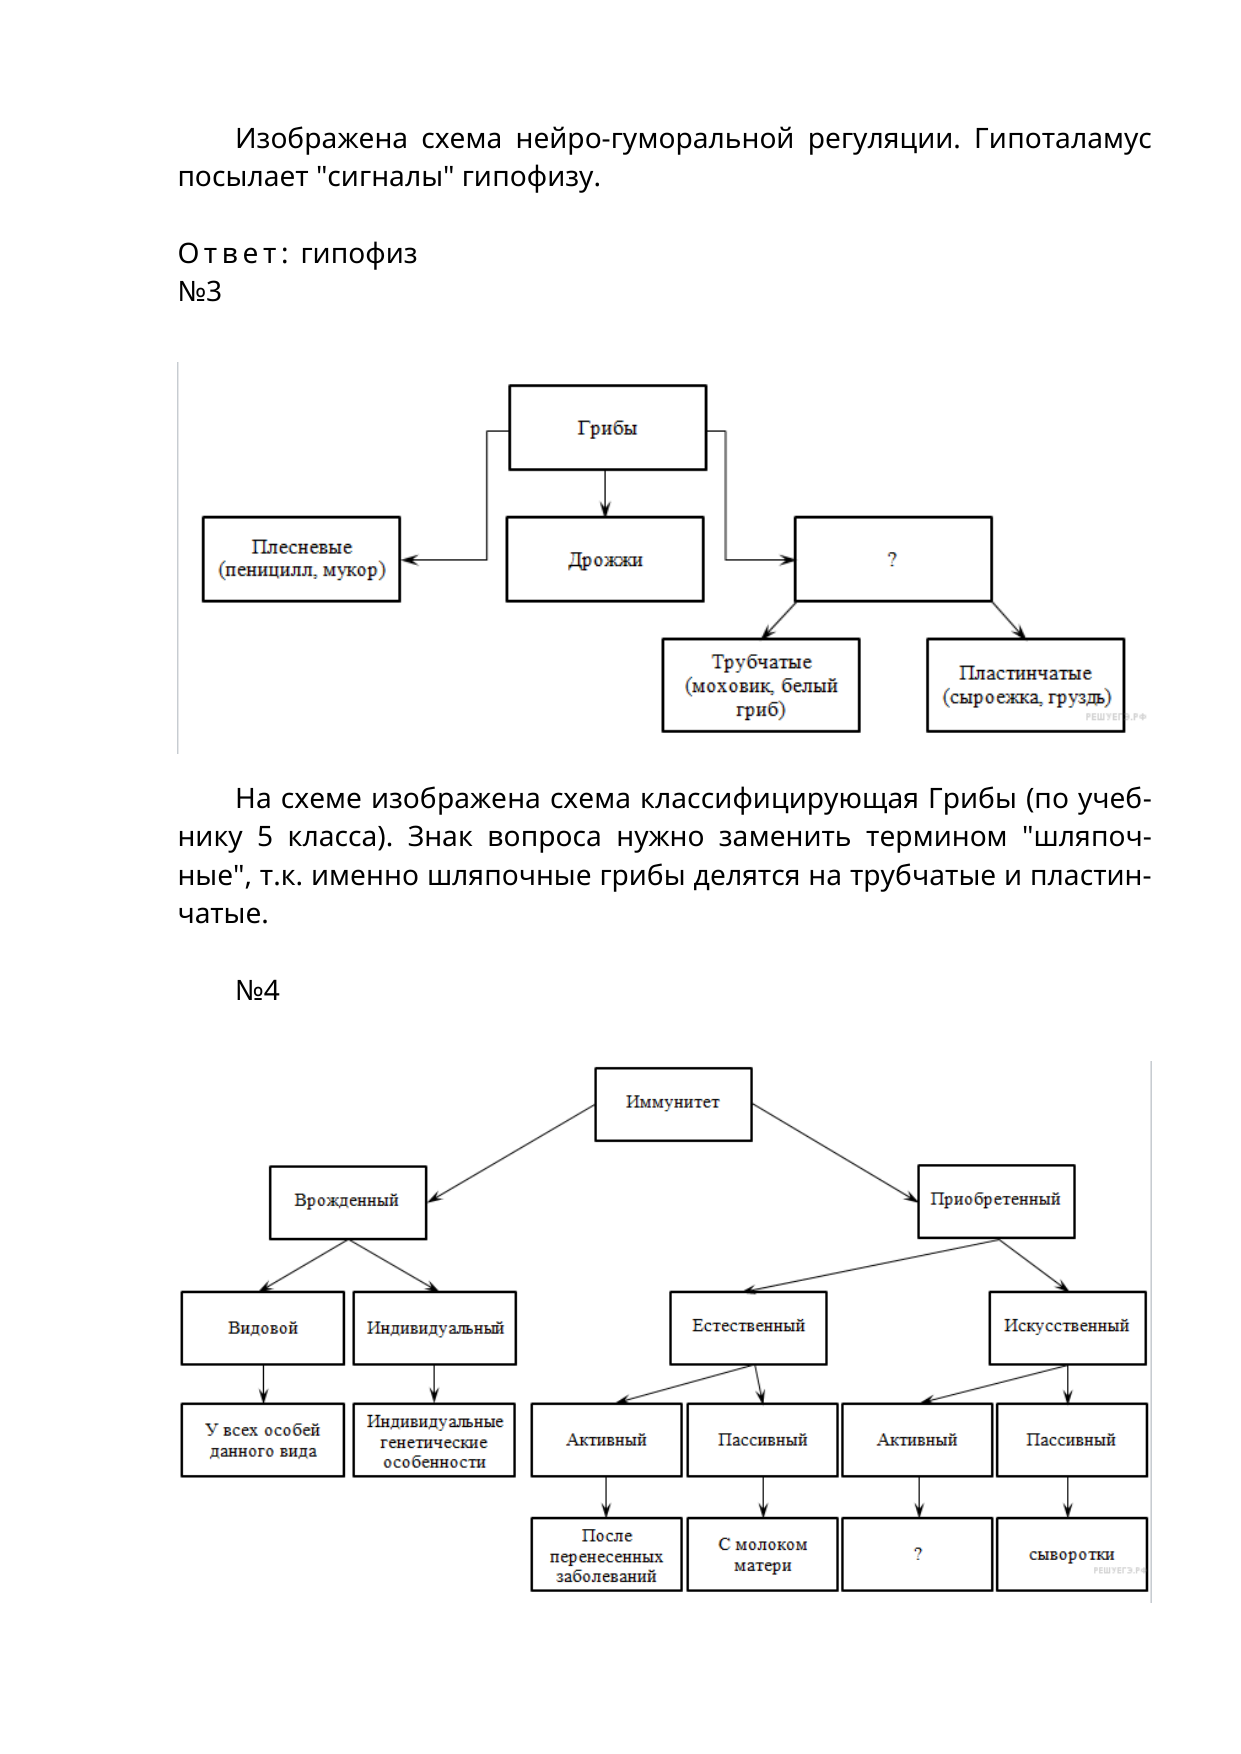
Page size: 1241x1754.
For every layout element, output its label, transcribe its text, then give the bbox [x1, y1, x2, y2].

text Ответ: гипофиз [177, 233, 1152, 271]
text Изображена схема нейро-гуморальной регуляции. Гипоталамус посылает "сигналы" гипофизу. [177, 118, 1152, 195]
picture [177, 362, 1152, 754]
text №3 [177, 271, 1152, 310]
text №4 [177, 970, 1152, 1008]
picture [177, 1061, 1152, 1603]
text На схеме изображена схема классифицирующая Грибы (по учебнику 5 класса). Знак вопроса нужно заменить термином "шляпочные", т.к. именно шляпочные грибы делятся на трубчатые и пластинчатые. [177, 778, 1152, 932]
